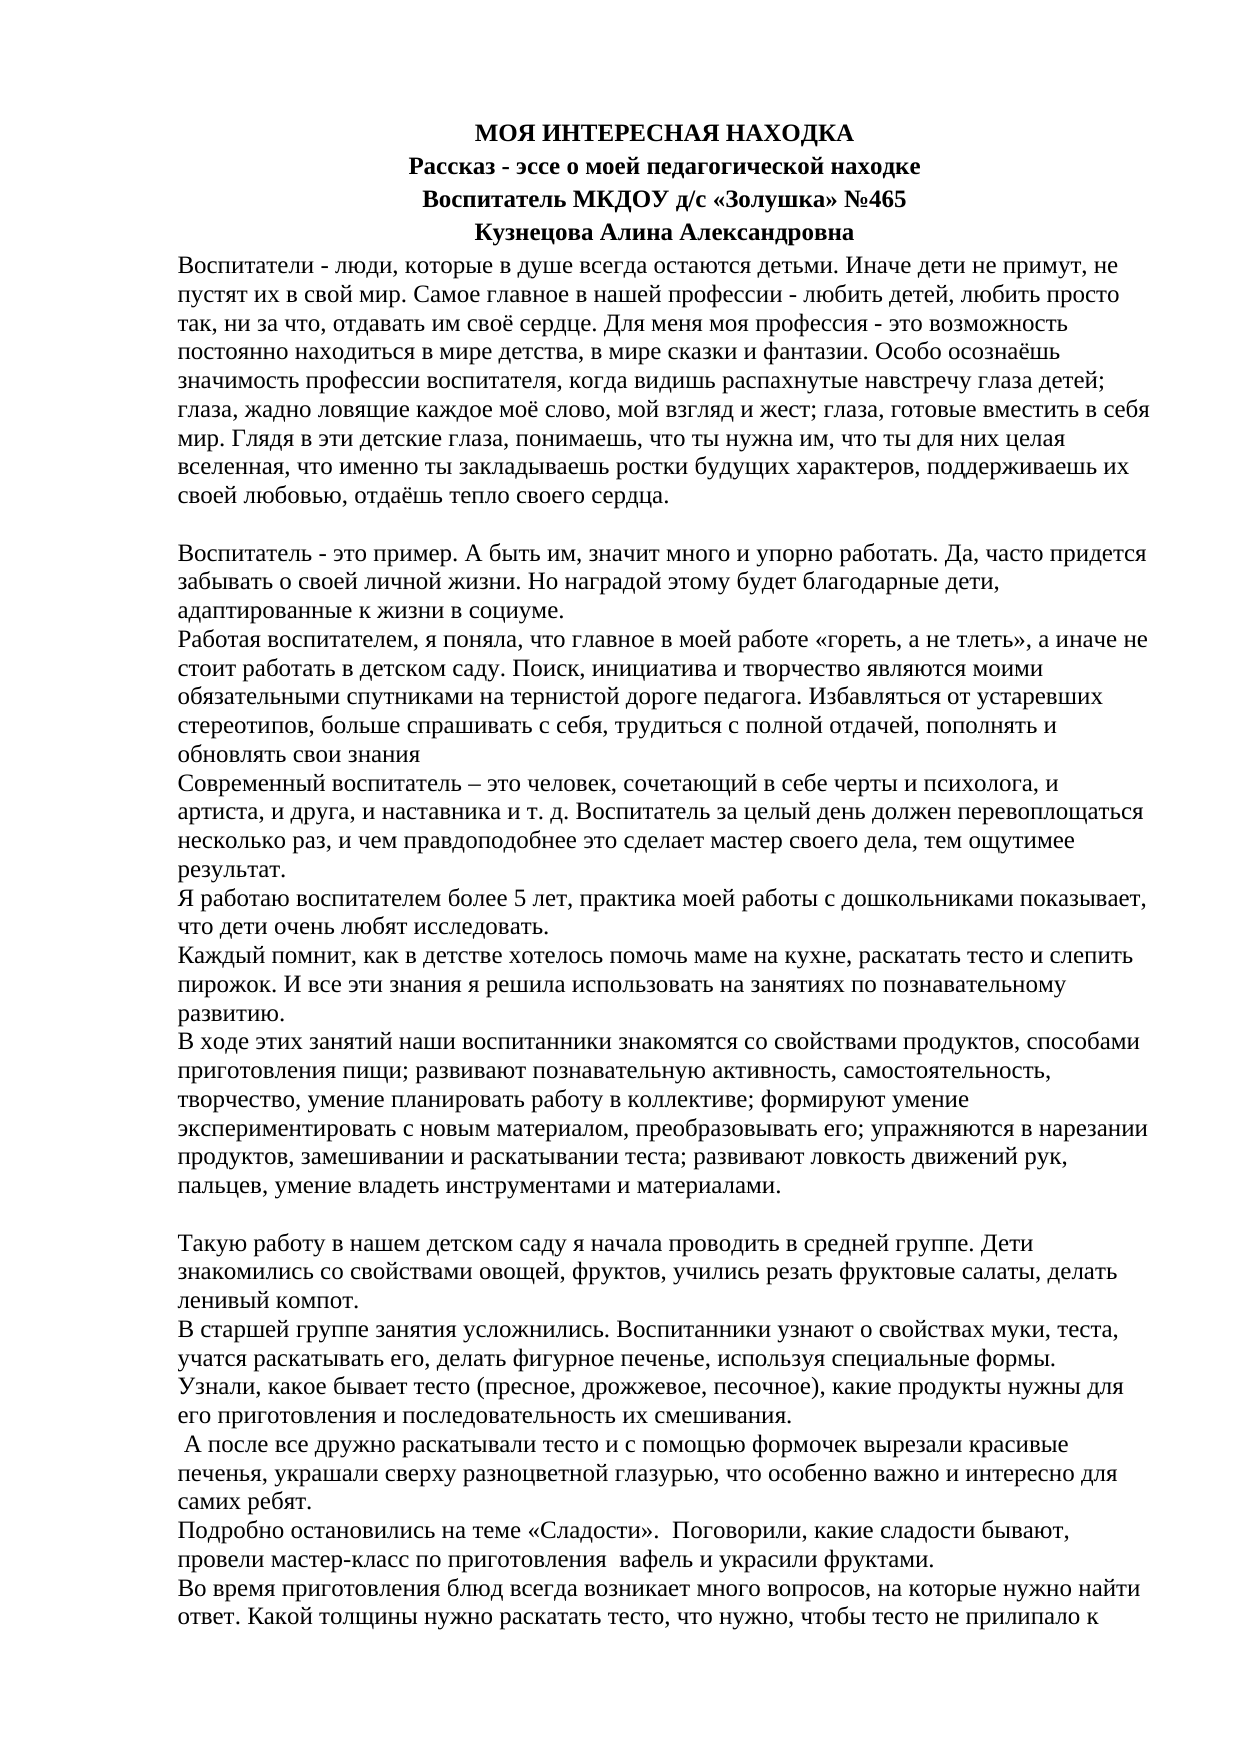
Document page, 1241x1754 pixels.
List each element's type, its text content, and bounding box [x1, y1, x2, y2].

text МОЯ ИНТЕРЕСНАЯ НАХОДКА [177, 118, 1152, 147]
text Работая воспитателем, я поняла, что главное в моей работе «гореть, а не тлеть», а иначе не стоит работать в детском саду. Поиск, инициатива и творчество являются моими обязательными спутниками на тернистой дороге педагога. Избавляться от устаревших стереотипов, больше спрашивать с себя, трудиться с полной отдачей, пополнять и обновлять свои знания [177, 624, 1152, 768]
text Рассказ - эссе о моей педагогической находке [177, 151, 1152, 180]
text Такую работу в нашем детском саду я начала проводить в средней группе. Дети знакомились со свойствами овощей, фруктов, учились резать фруктовые салаты, делать ленивый компот. [177, 1228, 1152, 1314]
text Воспитатель МКДОУ д/с «Золушка» №465 [177, 184, 1152, 213]
text Кузнецова Алина Александровна [177, 217, 1152, 246]
text Я работаю воспитателем более 5 лет, практика моей работы с дошкольниками показывает, что дети очень любят исследовать. [177, 883, 1152, 940]
text В ходе этих занятий наши воспитанники знакомятся со свойствами продуктов, способами приготовления пищи; развивают познавательную активность, самостоятельность, творчество, умение планировать работу в коллективе; формируют умение экспериментировать с новым материалом, преобразовывать его; упражняются в нарезании продуктов, замешивании и раскатывании теста; развивают ловкость движений рук, пальцев, умение владеть инструментами и материалами. [177, 1026, 1152, 1199]
text Воспитатель - это пример. А быть им, значит много и упорно работать. Да, часто придется забывать о своей личной жизни. Но наградой этому будет благодарные дети, адаптированные к жизни в социуме. [177, 538, 1152, 624]
text В старшей группе занятия усложнились. Воспитанники узнают о свойствах муки, теста, учатся раскатывать его, делать фигурное печенье, используя специальные формы. [177, 1314, 1152, 1371]
text Подробно остановились на теме «Сладости». Поговорили, какие сладости бывают, провели мастер-класс по приготовления вафель и украсили фруктами. [177, 1515, 1152, 1573]
text Современный воспитатель – это человек, сочетающий в себе черты и психолога, и артиста, и друга, и наставника и т. д. Воспитатель за целый день должен перевоплощаться несколько раз, и чем правдоподобнее это сделает мастер своего дела, тем ощутимее результат. [177, 768, 1152, 883]
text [177, 1573, 1152, 1630]
text А после все дружно раскатывали тесто и с помощью формочек вырезали красивые печенья, украшали сверху разноцветной глазурью, что особенно важно и интересно для самих ребят. [177, 1429, 1152, 1515]
text Каждый помнит, как в детстве хотелось помочь маме на кухне, раскатать тесто и слепить пирожок. И все эти знания я решила использовать на занятиях по познавательному развитию. [177, 940, 1152, 1026]
text Узнали, какое бывает тесто (пресное, дрожжевое, песочное), какие продукты нужны для его приготовления и последовательность их смешивания. [177, 1371, 1152, 1429]
text Воспитатели - люди, которые в душе всегда остаются детьми. Иначе дети не примут, не пустят их в свой мир. Самое главное в нашей профессии - любить детей, любить просто так, ни за что, отдавать им своё сердце. Для меня моя профессия - это возможность постоянно находиться в мире детства, в мире сказки и фантазии. Особо осознаёшь значимость профессии воспитателя, когда видишь распахнутые навстречу глаза детей; глаза, жадно ловящие каждое моё слово, мой взгляд и жест; глаза, готовые вместить в себя мир. Глядя в эти детские глаза, понимаешь, что ты нужна им, что ты для них целая вселенная, что именно ты закладываешь ростки будущих характеров, поддерживаешь их своей любовью, отдаёшь тепло своего сердца. [177, 250, 1152, 509]
